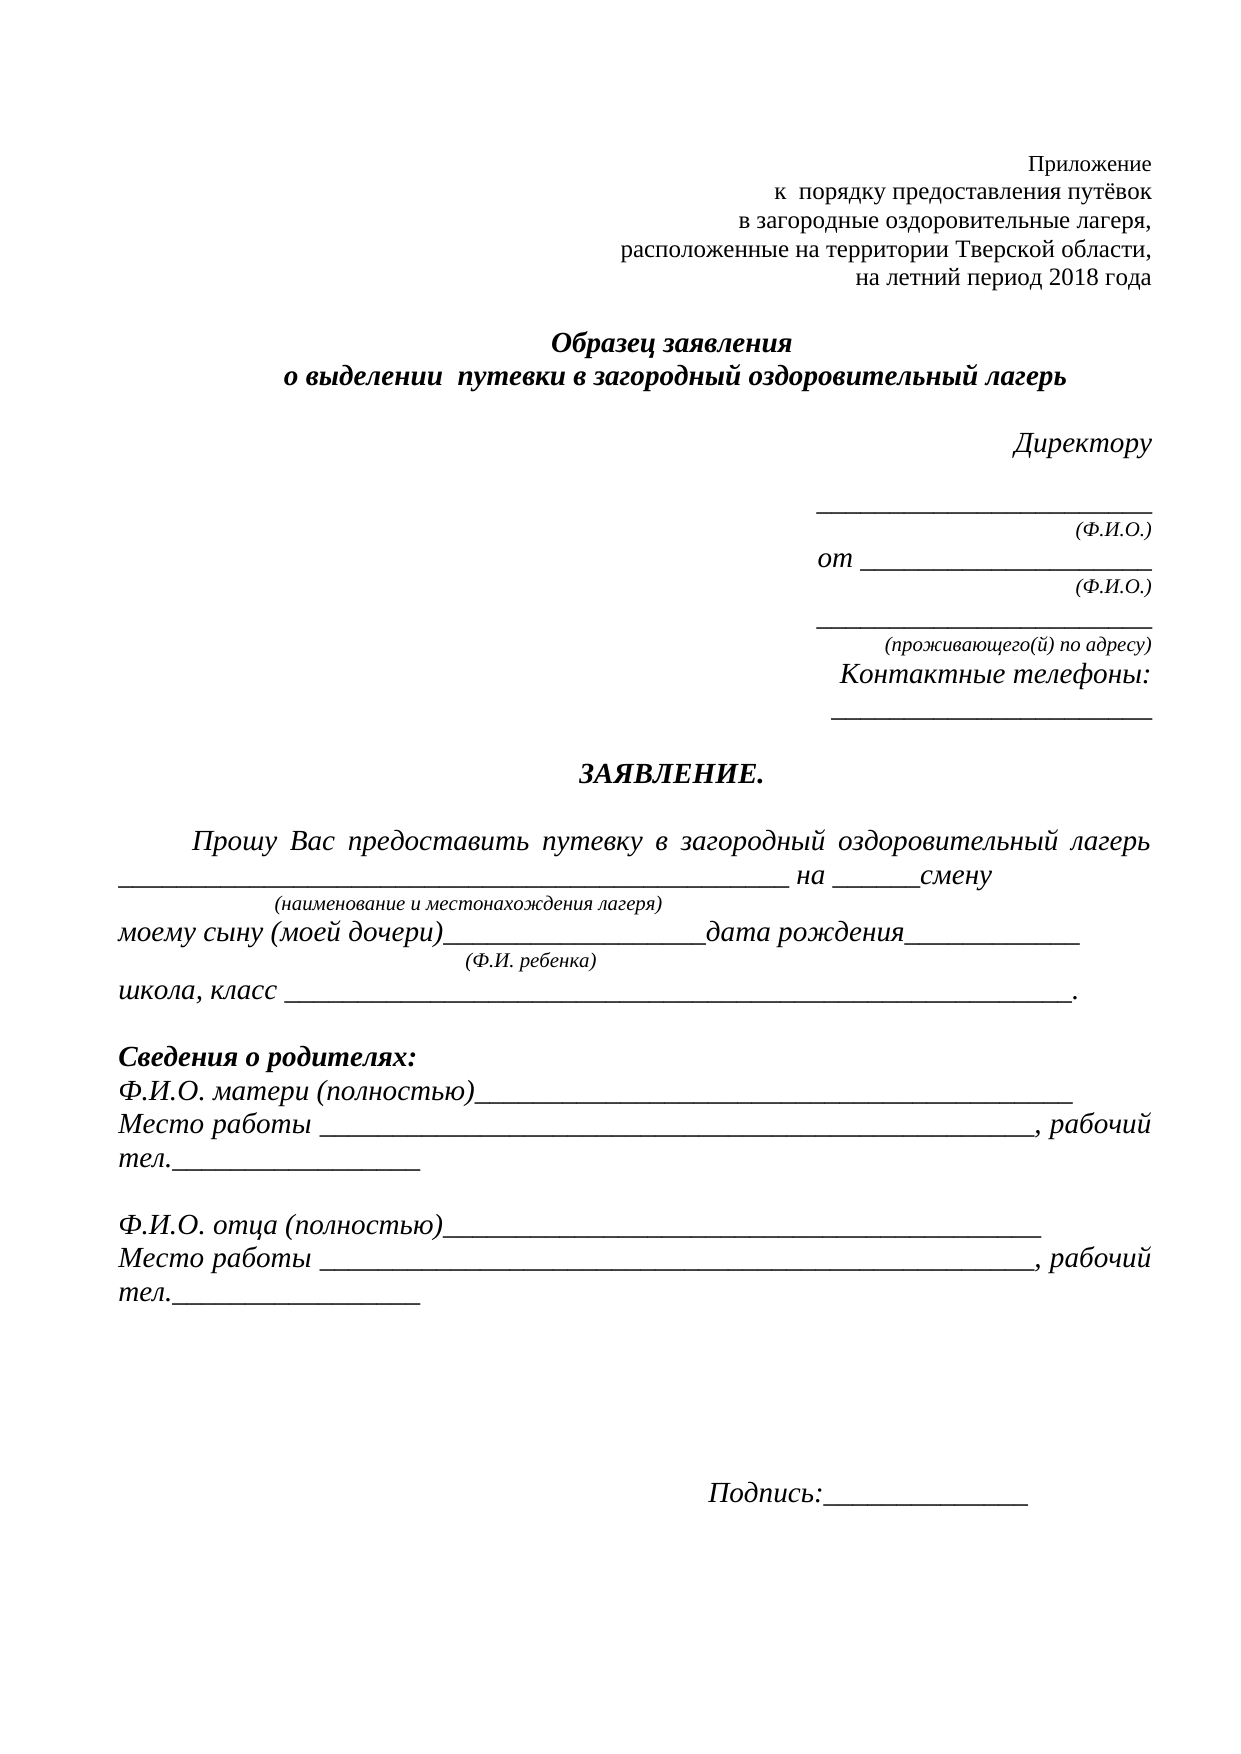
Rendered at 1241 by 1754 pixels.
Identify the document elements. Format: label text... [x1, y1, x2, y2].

text Сведения о родителях: [118, 1039, 1152, 1073]
text Место работы _________________________________________________, рабочий тел._________________ [118, 1106, 1152, 1173]
text ЗАЯВЛЕНИЕ. [192, 756, 1152, 790]
text Ф.И.О. матери (полностью)_________________________________________ [118, 1073, 1152, 1106]
text Приложение [192, 150, 1152, 176]
text моему сыну (моей дочери)__________________дата рождения____________ [118, 914, 1152, 948]
text Директору [192, 425, 1152, 459]
text Прошу Вас предоставить путевку в загородный оздоровительный лагерь ______________________________________________ на ______смену [118, 823, 1152, 891]
text (наименование и местонахождения лагеря) [118, 891, 1152, 914]
text _______________________ [192, 483, 1152, 516]
text _______________________ [192, 598, 1152, 632]
text (проживающего(й) по адресу) [192, 632, 1152, 656]
text (Ф.И.О.) [192, 574, 1152, 598]
text Ф.И.О. отца (полностью)_________________________________________ [118, 1207, 1152, 1241]
text расположенные на территории Тверской области, [118, 234, 1152, 262]
text Место работы _________________________________________________, рабочий тел._________________ [118, 1241, 1152, 1308]
text к порядку предоставления путёвок [118, 176, 1152, 205]
text школа, класс ______________________________________________________. [118, 972, 1152, 1006]
text Образец заявления [192, 325, 1152, 358]
text от ____________________ [192, 541, 1152, 574]
text на летний период 2018 года [118, 262, 1152, 291]
text о выделении путевки в загородный оздоровительный лагерь [192, 358, 1152, 392]
text Контактные телефоны: ______________________ [192, 656, 1152, 723]
text в загородные оздоровительные лагеря, [118, 205, 1152, 234]
text Подпись:______________ [118, 1475, 1152, 1509]
text (Ф.И.О.) [192, 516, 1152, 541]
text (Ф.И. ребенка) [118, 948, 1152, 972]
